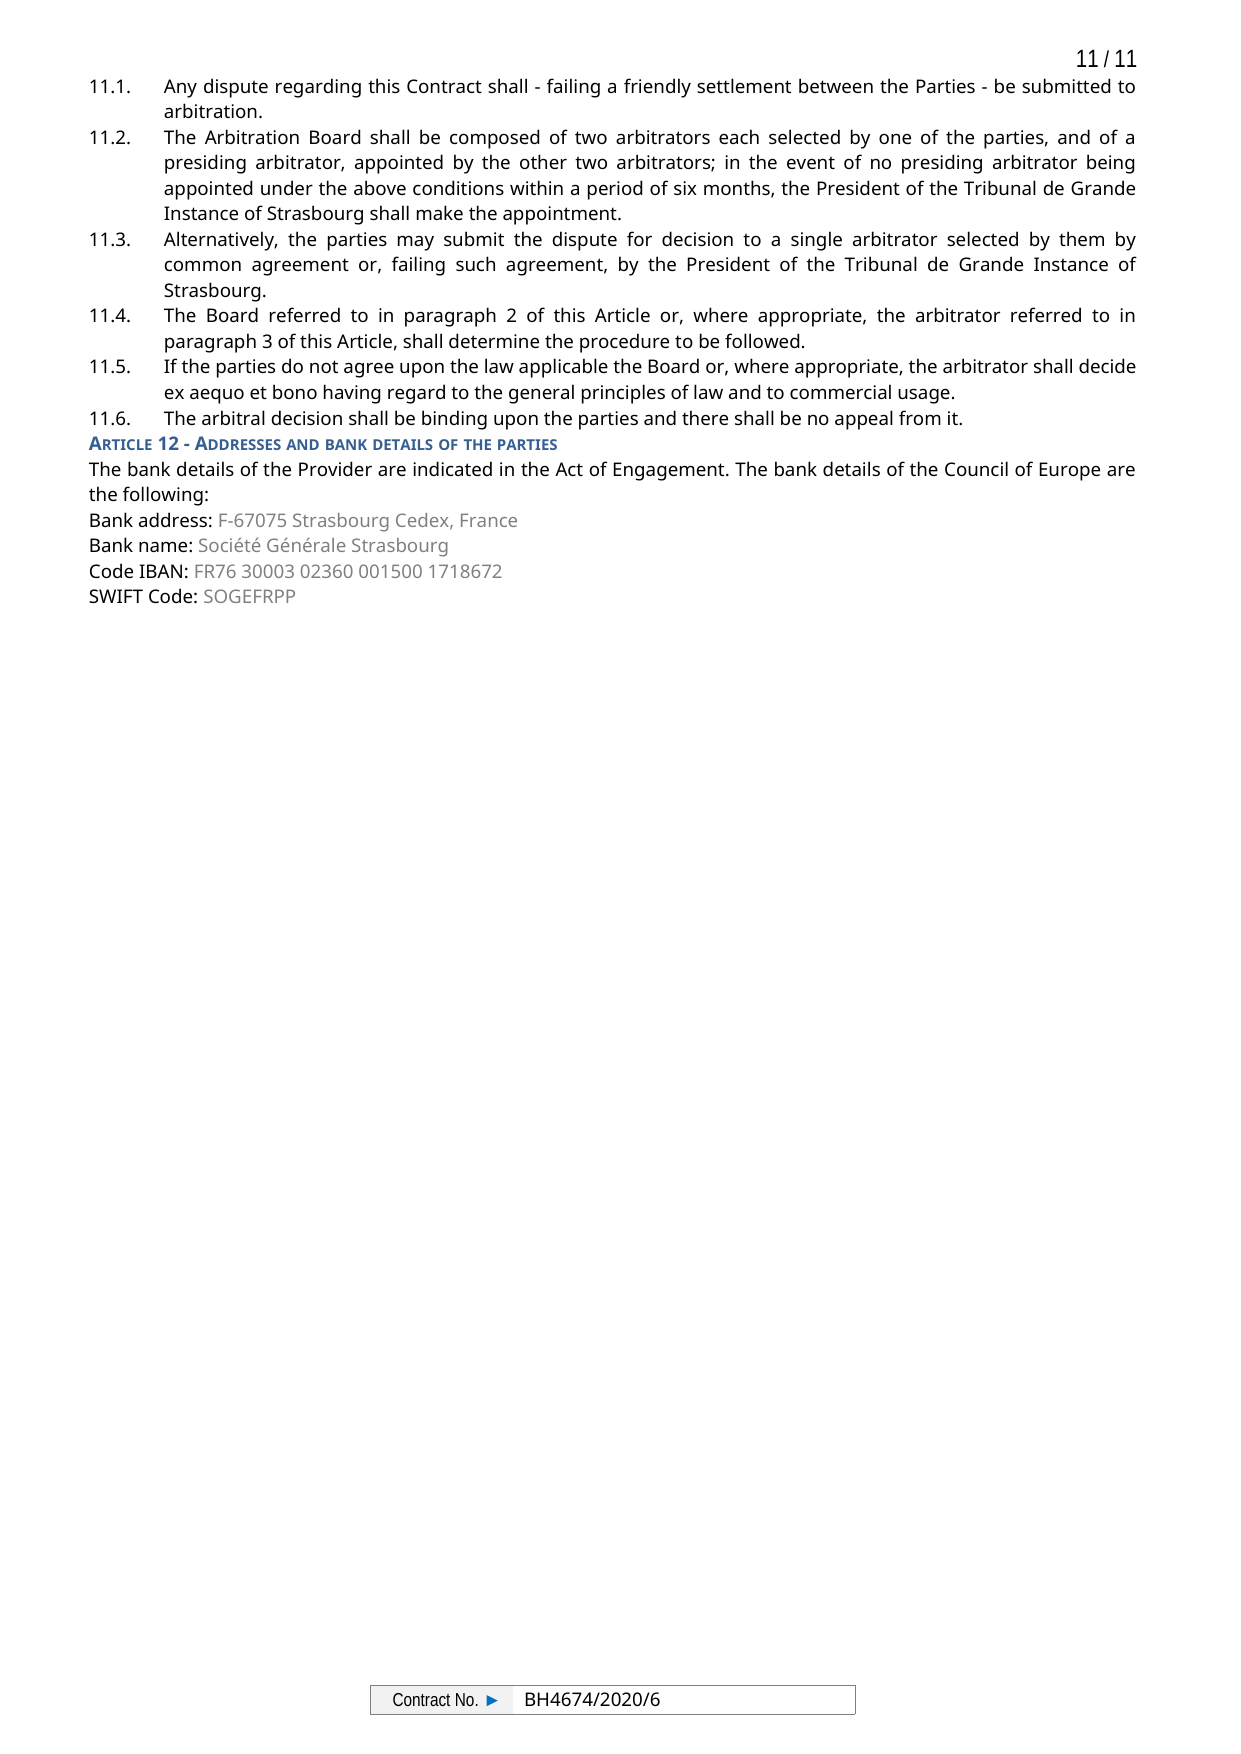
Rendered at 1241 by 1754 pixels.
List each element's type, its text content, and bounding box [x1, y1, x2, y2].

text Article 12 - Addresses and bank details of the parties [89, 430, 1137, 456]
list Alternatively, the parties may submit the dispute for decision to a single arbitrator selected by them by common agreement or, failing such agreement, by the President of the Tribunal de Grande Instance of Strasbourg. [89, 226, 1137, 303]
text Code IBAN: FR76 30003 02360 001500 1718672 [89, 558, 1137, 583]
list The Board referred to in paragraph 2 of this Article or, where appropriate, the arbitrator referred to in paragraph 3 of this Article, shall determine the procedure to be followed. [89, 303, 1137, 354]
text SWIFT Code: SOGEFRPP [89, 583, 1137, 609]
text Bank address: F-67075 Strasbourg Cedex, France [89, 507, 1137, 532]
list Any dispute regarding this Contract shall - failing a friendly settlement between the Parties - be submitted to arbitration. [89, 73, 1137, 124]
list The Arbitration Board shall be composed of two arbitrators each selected by one of the parties, and of a presiding arbitrator, appointed by the other two arbitrators; in the event of no presiding arbitrator being appointed under the above conditions within a period of six months, the President of the Tribunal de Grande Instance of Strasbourg shall make the appointment. [89, 124, 1137, 226]
list If the parties do not agree upon the law applicable the Board or, where appropriate, the arbitrator shall decide ex aequo et bono having regard to the general principles of law and to commercial usage. [89, 354, 1137, 405]
list The arbitral decision shall be binding upon the parties and there shall be no appeal from it. [89, 405, 1137, 430]
text The bank details of the Provider are indicated in the Act of Engagement. The bank details of the Council of Europe are the following: [89, 456, 1137, 507]
text Bank name: Société Générale Strasbourg [89, 532, 1137, 558]
